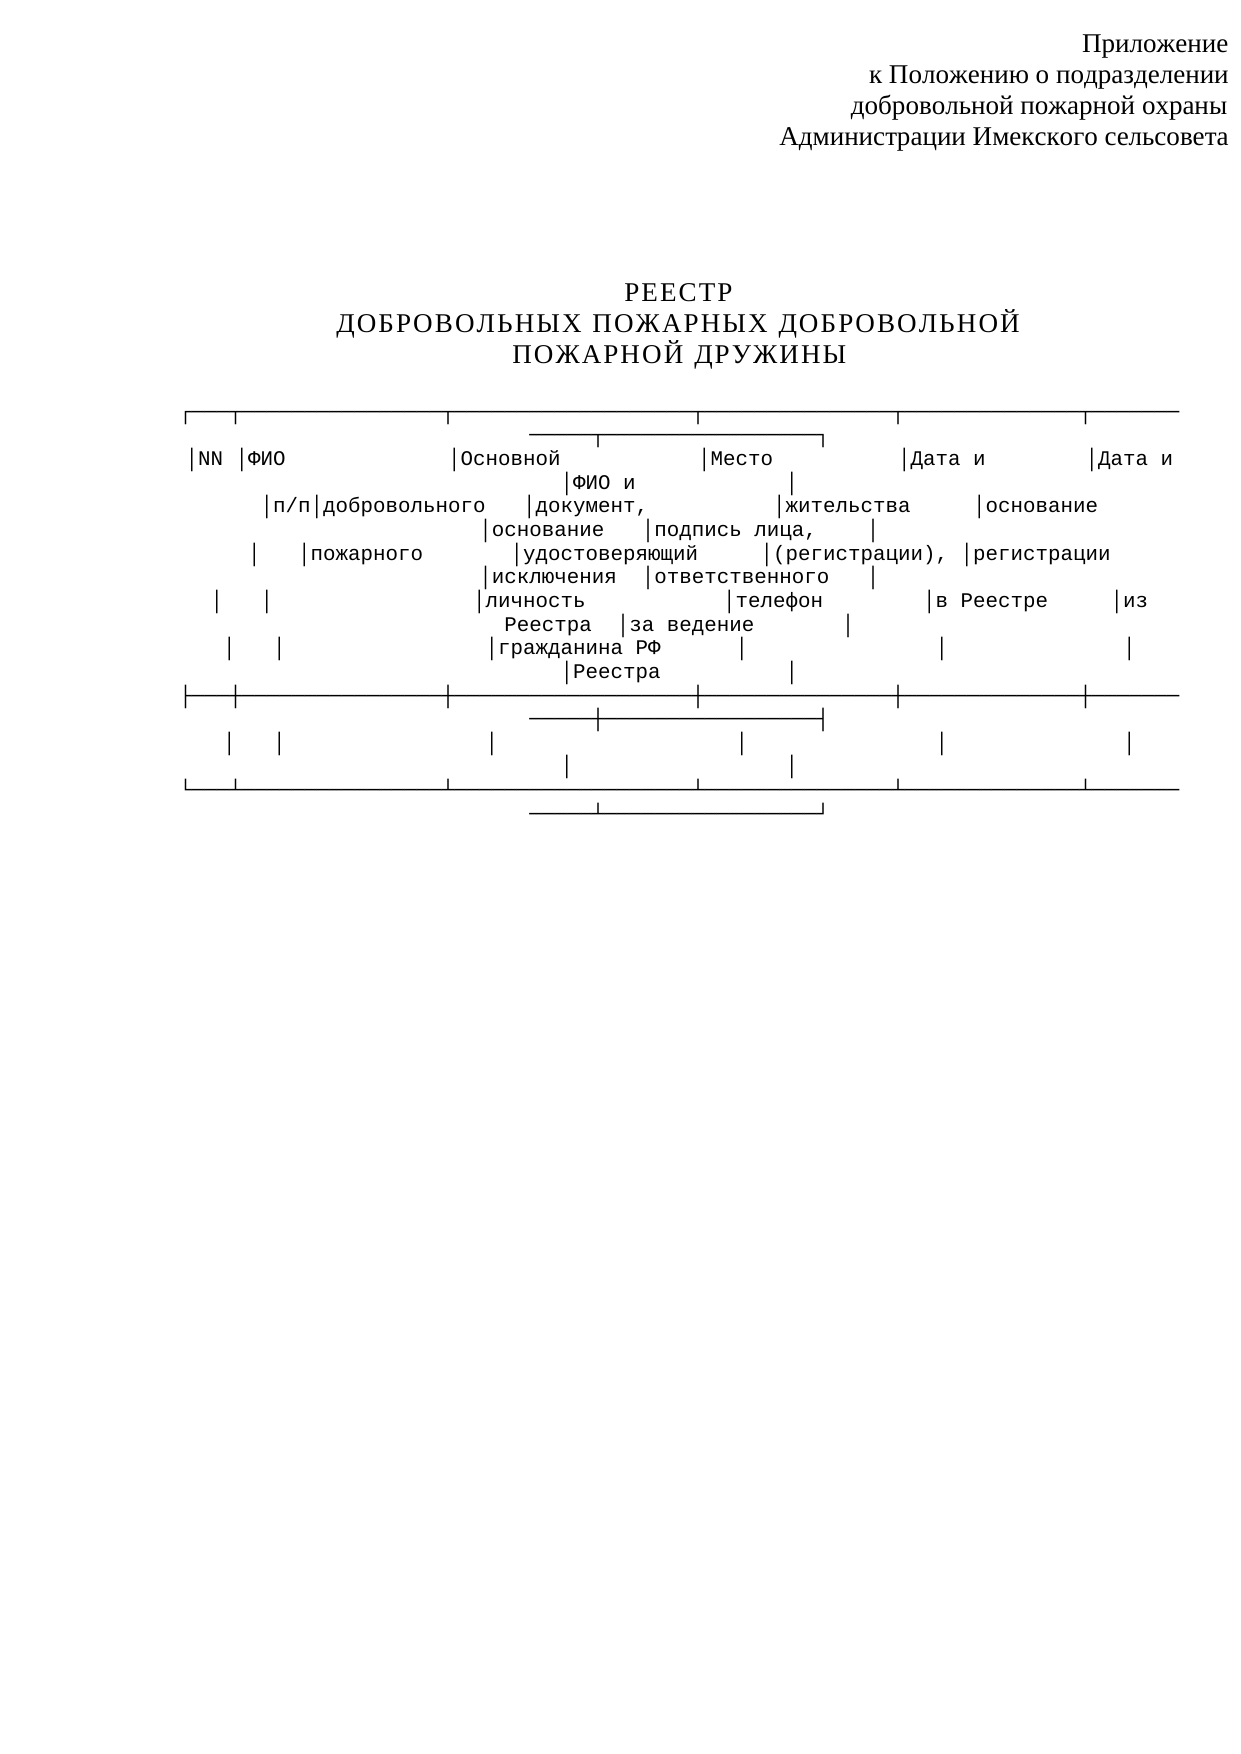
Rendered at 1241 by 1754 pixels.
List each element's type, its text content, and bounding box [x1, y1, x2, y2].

text └───┴────────────────┴───────────────────┴───────────────┴──────────────┴────────────┴─────────────────┘ [177, 779, 1181, 826]
text │ │пожарного │удостоверяющий │(регистрации), │регистрации │исключения │ответственного │ [177, 543, 1181, 590]
text ┌───┬────────────────┬───────────────────┬───────────────┬──────────────┬────────────┬─────────────────┐ [177, 401, 1181, 448]
subtitle РЕЕСТР ДОБРОВОЛЬНЫХ ПОЖАРНЫХ ДОБРОВОЛЬНОЙ ПОЖАРНОЙ ДРУЖИНЫ [177, 276, 1181, 370]
text │ │ │гражданина РФ │ │ │ │Реестра │ [177, 637, 1181, 684]
table_header Приложение к Положению о подразделении добровольной пожарной охраны Администрации Имекского сельсовета [184, 27, 1240, 183]
text │п/п│добровольного │документ, │жительства │основание │основание │подпись лица, │ [177, 495, 1181, 543]
text │NN │ФИО │Основной │Место │Дата и │Дата и │ФИО и │ [177, 448, 1181, 495]
text │ │ │ │ │ │ │ │ [177, 732, 1181, 779]
text ├───┼────────────────┼───────────────────┼───────────────┼──────────────┼────────────┼─────────────────┤ [177, 684, 1181, 732]
text │ │ │личность │телефон │в Реестре │из Реестра │за ведение │ [177, 590, 1181, 637]
